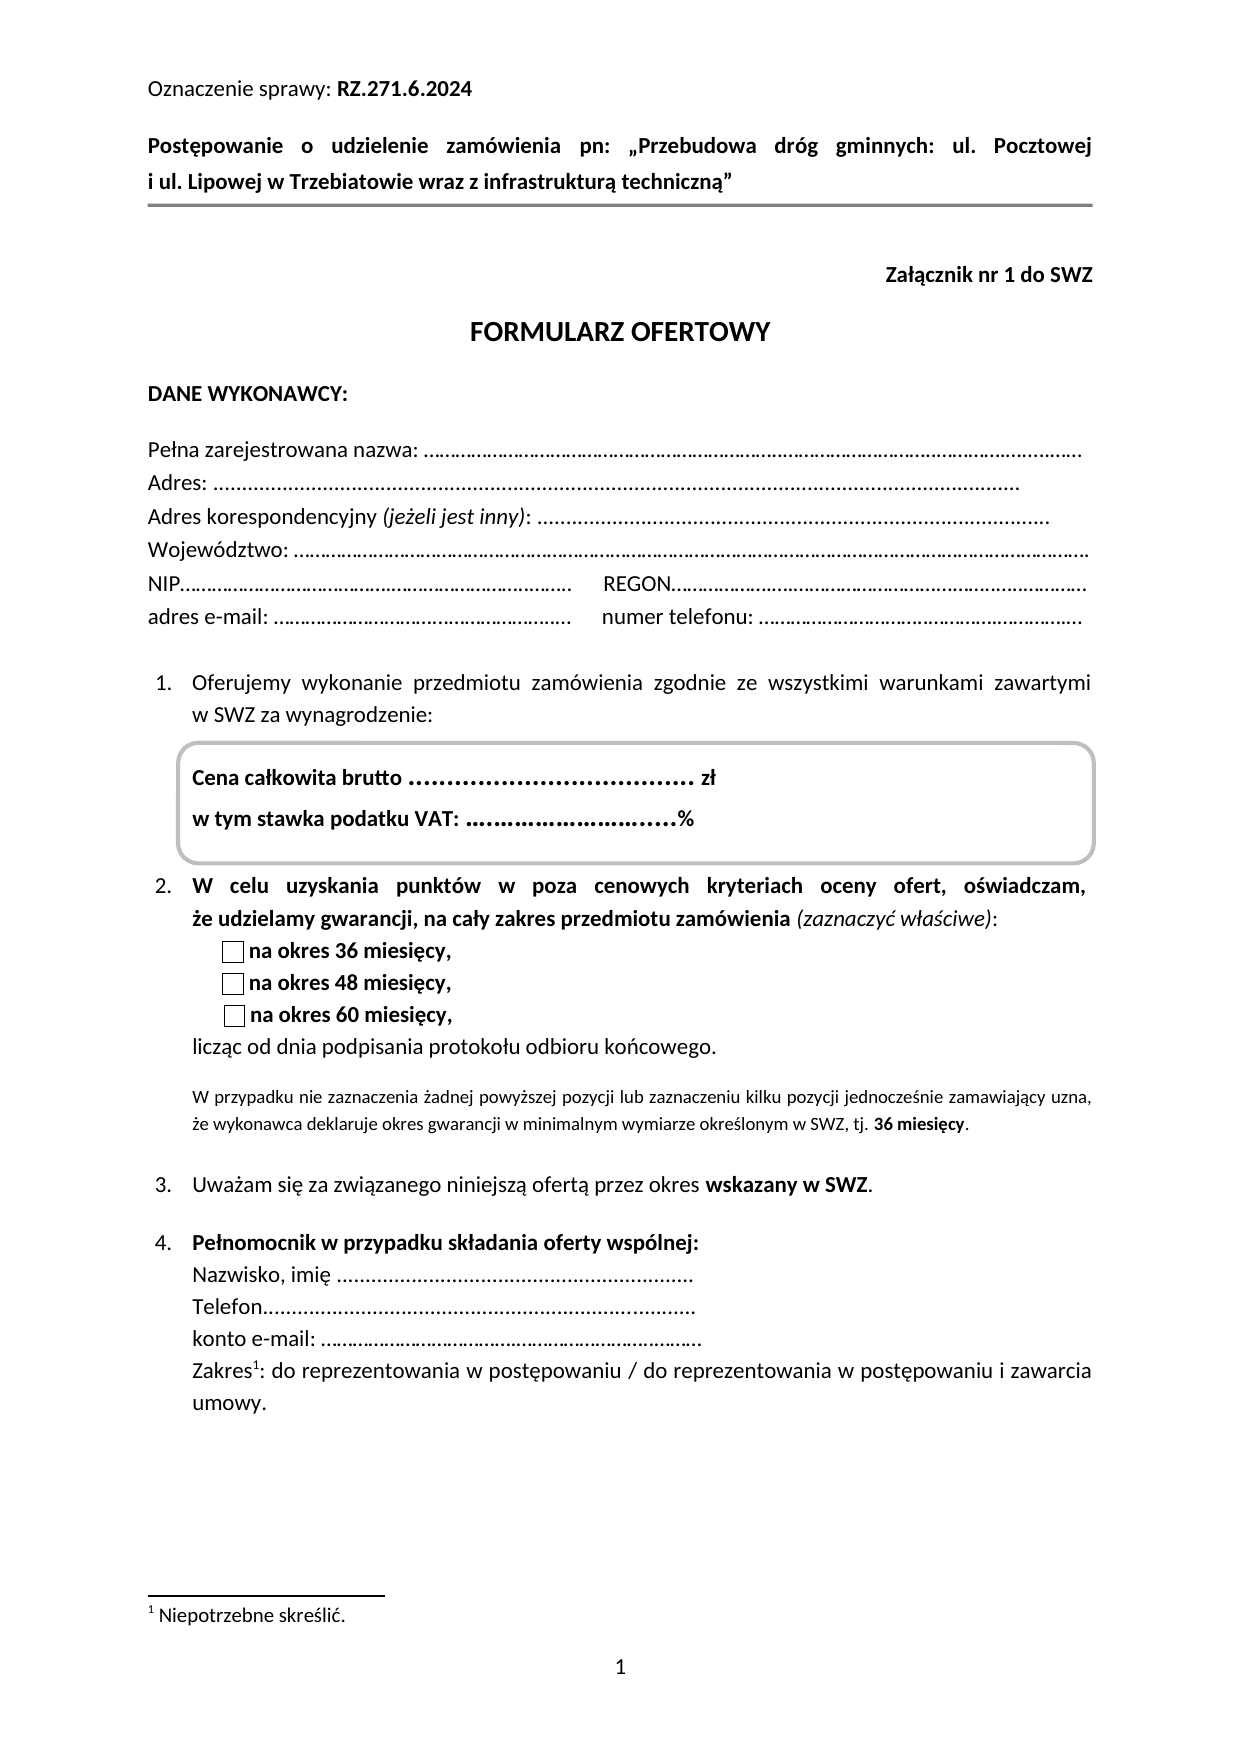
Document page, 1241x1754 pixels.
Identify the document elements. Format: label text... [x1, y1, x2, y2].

text Załącznik nr 1 do SWZ [148, 260, 1093, 288]
list Pełnomocnik w przypadku składania oferty wspólnej: [154, 1228, 1093, 1256]
text Pełna zarejestrowana nazwa: …………………………………………………………..………………………..………….….....…… [148, 435, 1093, 463]
text Nazwisko, imię .............................................................. [192, 1260, 1093, 1288]
text Zakres: do reprezentowania w postępowaniu / do reprezentowania w postępowaniu i zawarcia umowy. [192, 1356, 1093, 1417]
title FORMULARZ OFERTOWY [148, 313, 1093, 348]
list na okres 60 miesięcy, [223, 1000, 1087, 1028]
text adres e-mail: …………………………...………………..… numer telefonu: …………………………..………….………….… [148, 602, 1093, 630]
list Oferujemy wykonanie przedmiotu zamówienia zgodnie ze wszystkimi warunkami zawartymi w SWZ za wynagrodzenie: [155, 668, 1093, 728]
text W przypadku nie zaznaczenia żadnej powyższej pozycji lub zaznaczeniu kilku pozycji jednocześnie zamawiający uzna, że wykonawca deklaruje okres gwarancji w minimalnym wymiarze określonym w SWZ, tj. 36 miesięcy. [192, 1086, 1093, 1135]
text Województwo: ……………………………………………………………………………………………………………………………………. [148, 535, 1093, 563]
text Cena całkowita brutto ..................................... zł [192, 757, 1091, 793]
text konto e-mail: ……………………………….……………………..……… [192, 1324, 1093, 1352]
text Adres korespondencyjny (jeżeli jest inny): ......................................................................................... [148, 502, 1093, 530]
text na okres 48 miesięcy, [221, 968, 1087, 996]
text Adres: ............................................................................................................................................ [148, 468, 1093, 496]
list W celu uzyskania punktów w poza cenowych kryteriach oceny ofert, oświadczam, że udzielamy gwarancji, na cały zakres przedmiotu zamówienia (zaznaczyć właściwe): [154, 872, 1087, 932]
text Telefon........................................................................... [192, 1292, 1093, 1320]
list Uważam się za związanego niniejszą ofertą przez okres wskazany w SWZ. [154, 1170, 1093, 1198]
text DANE WYKONAWCY: [148, 379, 1093, 407]
text na okres 36 miesięcy, [221, 936, 1087, 964]
text w tym stawka podatku VAT: ….………………….....% [192, 798, 1091, 834]
text NIP………………………………….……………………..…….. REGON……………….….………………………...……..…..………… [148, 569, 1093, 597]
text licząc od dnia podpisania protokołu odbioru końcowego. [192, 1032, 1087, 1061]
